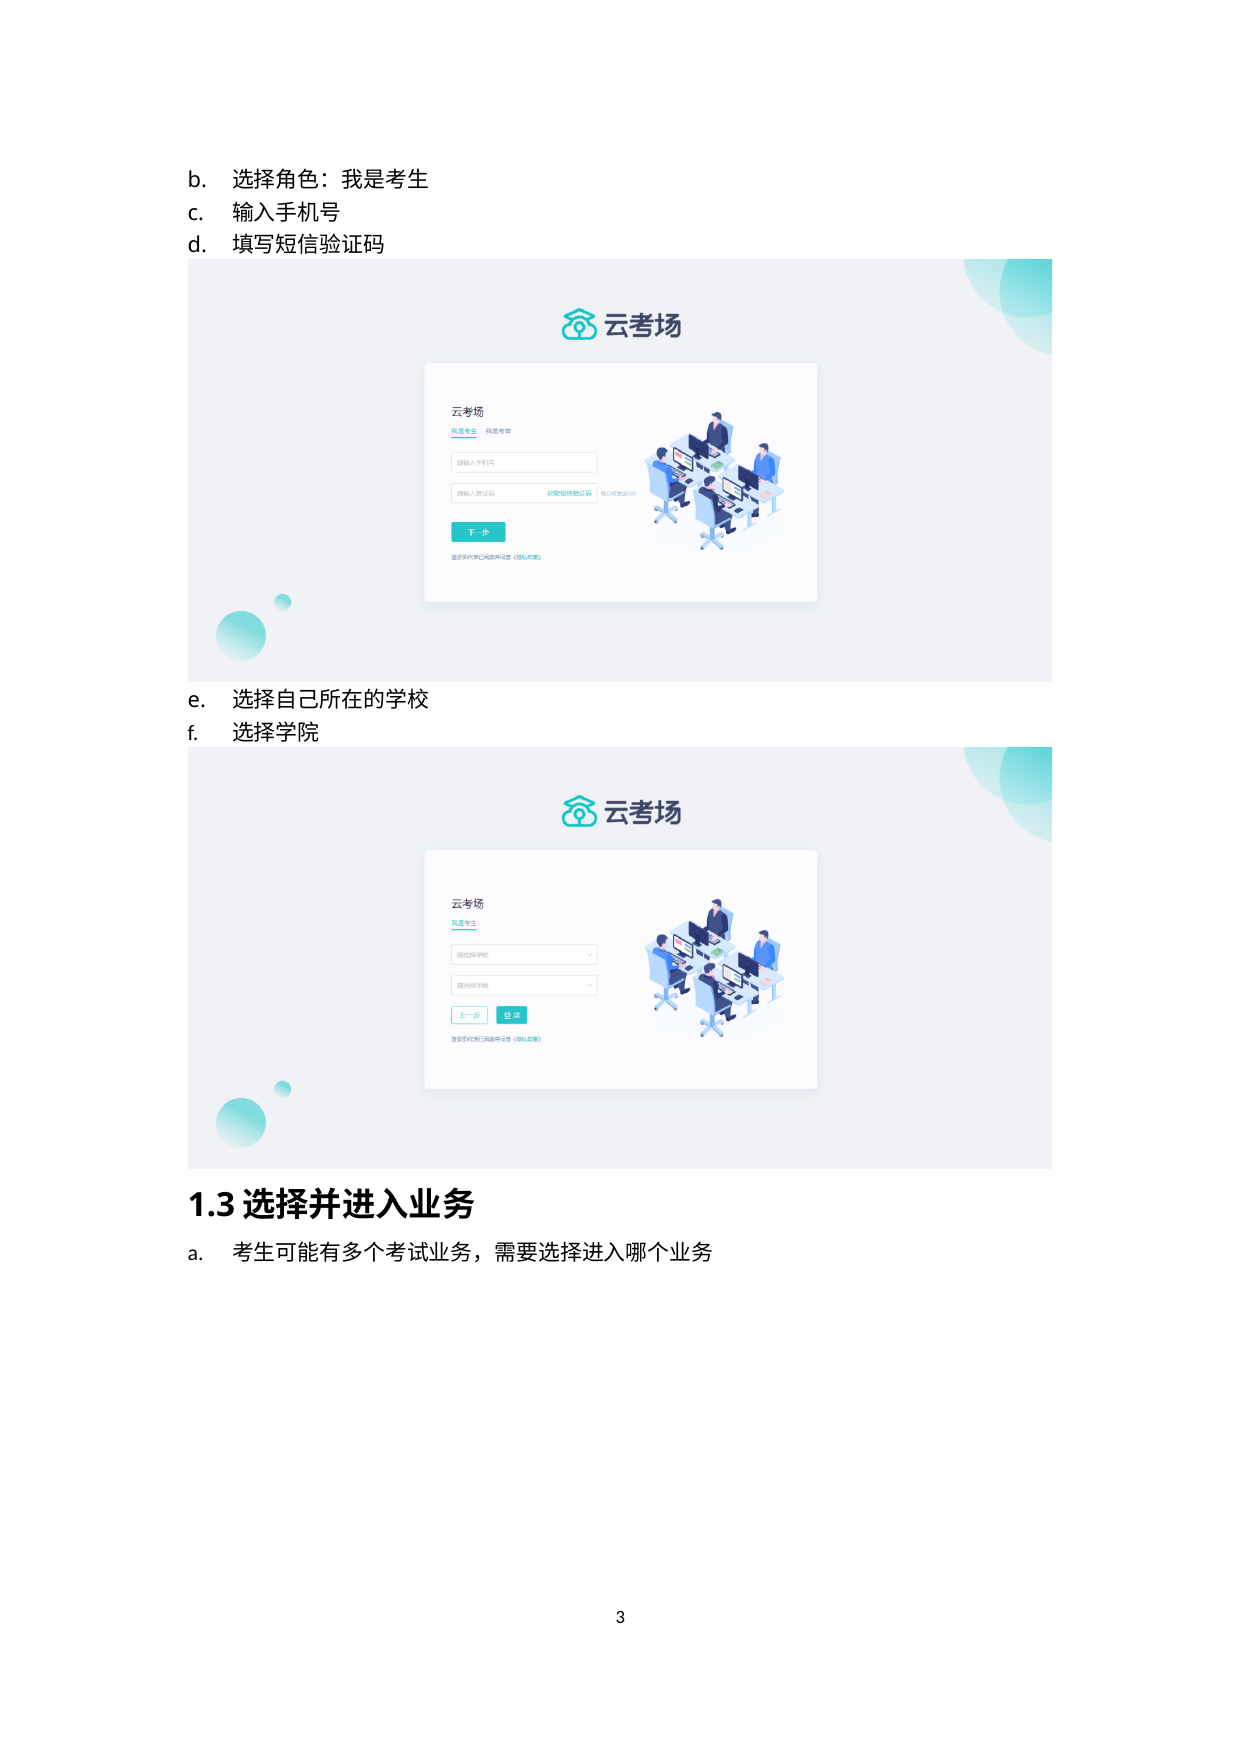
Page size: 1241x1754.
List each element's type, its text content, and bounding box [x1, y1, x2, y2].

list 填写短信验证码 [187, 227, 1053, 259]
list 选择自己所在的学校 [187, 682, 1053, 714]
list 考生可能有多个考试业务，需要选择进入哪个业务 [187, 1234, 1053, 1267]
subtitle 1.3选择并进入业务 [187, 1169, 1053, 1234]
picture [188, 747, 1053, 1169]
list 选择学院 [187, 714, 1053, 747]
list 输入手机号 [187, 194, 1053, 227]
list 选择角色：我是考生 [187, 162, 1053, 194]
picture [188, 259, 1053, 682]
